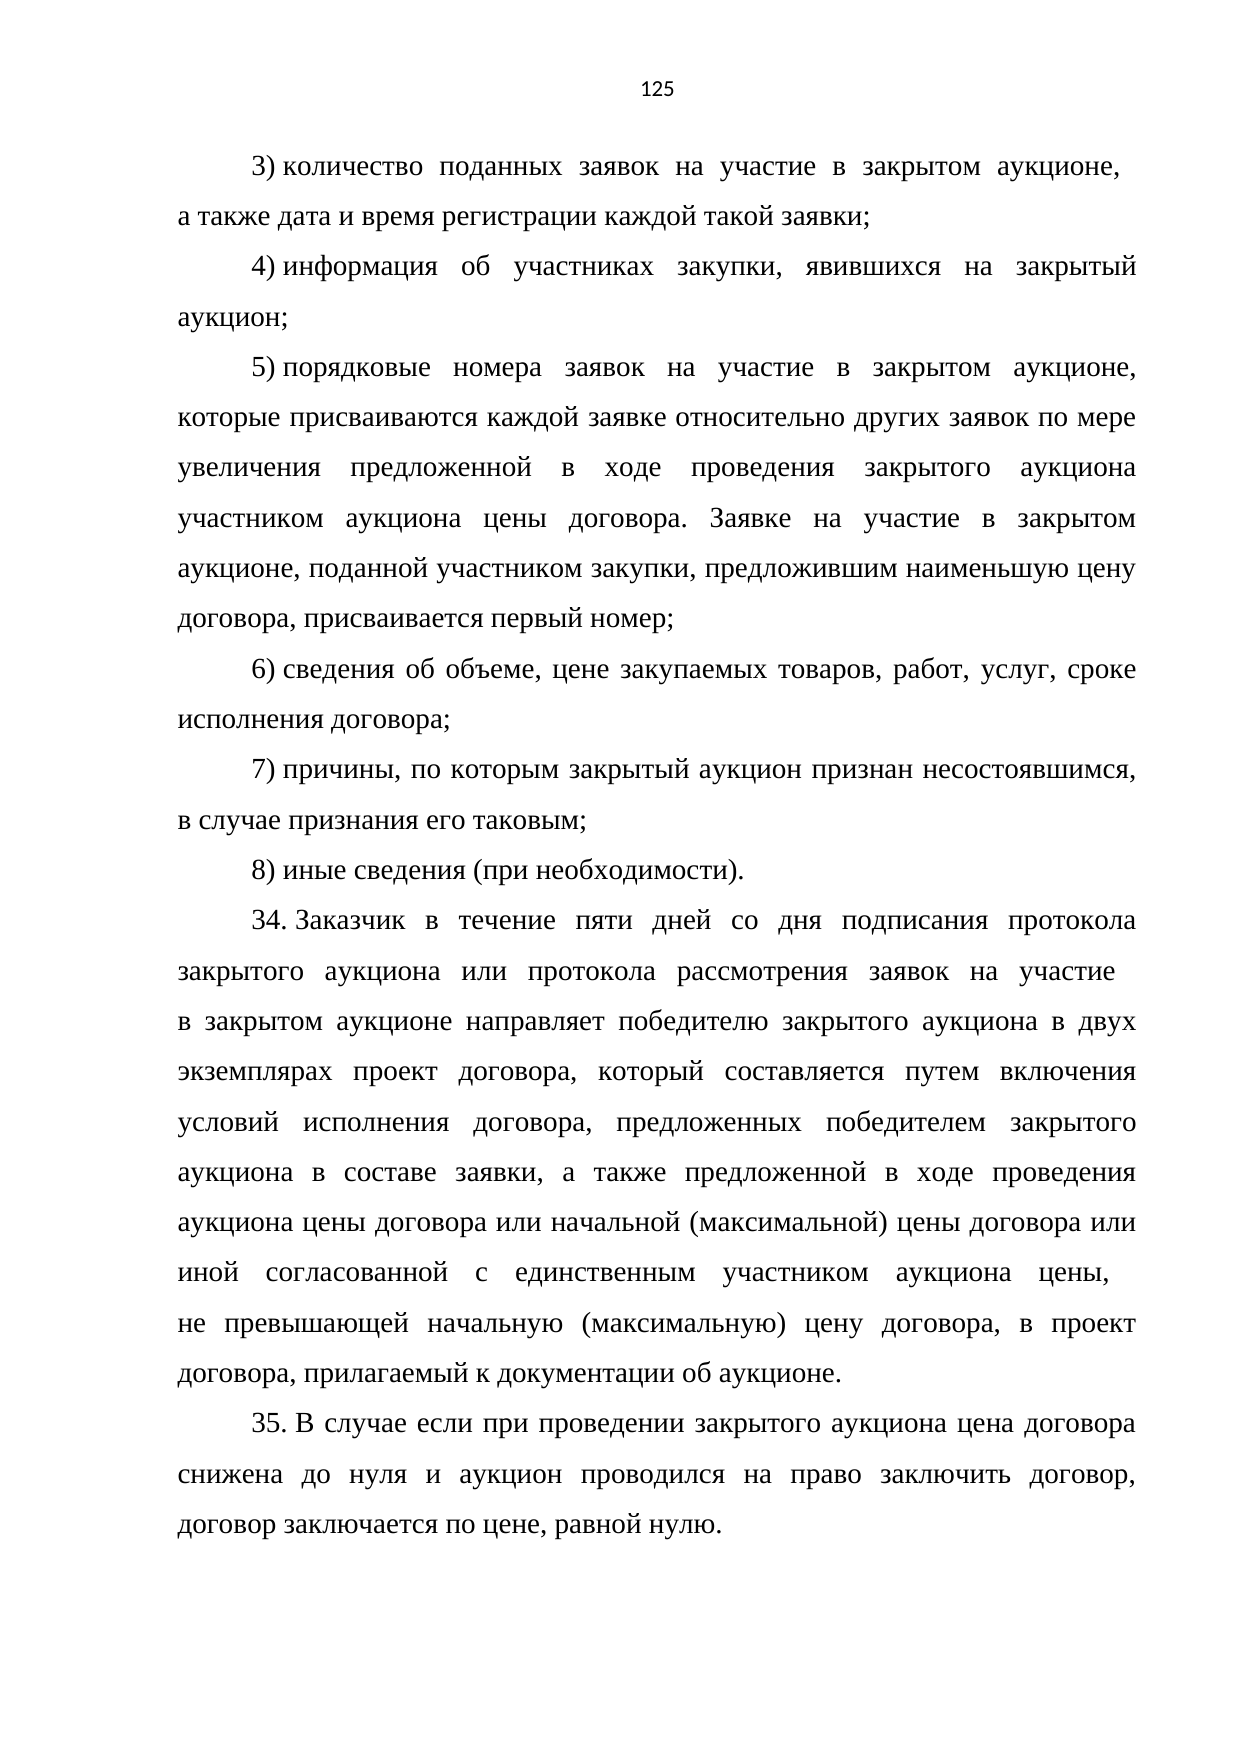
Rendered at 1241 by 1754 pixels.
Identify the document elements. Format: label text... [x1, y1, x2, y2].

text 5) порядковые номера заявок на участие в закрытом аукционе, которые присваиваются каждой заявке относительно других заявок по мере увеличения предложенной в ходе проведения закрытого аукциона участником аукциона цены договора. Заявке на участие в закрытом аукционе, поданной участником закупки, предложившим наименьшую цену договора, присваивается первый номер; [177, 349, 1137, 634]
text 8) иные сведения (при необходимости). [177, 852, 1137, 886]
text 4) информация об участниках закупки, явившихся на закрытый аукцион; [177, 248, 1137, 332]
text 3) количество поданных заявок на участие в закрытом аукционе, а также дата и время регистрации каждой такой заявки; [177, 148, 1137, 232]
text 6) сведения об объеме, цене закупаемых товаров, работ, услуг, сроке исполнения договора; [177, 651, 1137, 735]
text 34. Заказчик в течение пяти дней со дня подписания протокола закрытого аукциона или протокола рассмотрения заявок на участие в закрытом аукционе направляет победителю закрытого аукциона в двух экземплярах проект договора, который составляется путем включения условий исполнения договора, предложенных победителем закрытого аукциона в составе заявки, а также предложенной в ходе проведения аукциона цены договора или начальной (максимальной) цены договора или иной согласованной с единственным участником аукциона цены, не превышающей начальную (максимальную) цену договора, в проект договора, прилагаемый к документации об аукционе. [177, 902, 1137, 1389]
text 7) причины, по которым закрытый аукцион признан несостоявшимся, в случае признания его таковым; [177, 751, 1137, 835]
text 35. В случае если при проведении закрытого аукциона цена договора снижена до нуля и аукцион проводился на право заключить договор, договор заключается по цене, равной нулю. [177, 1406, 1137, 1540]
